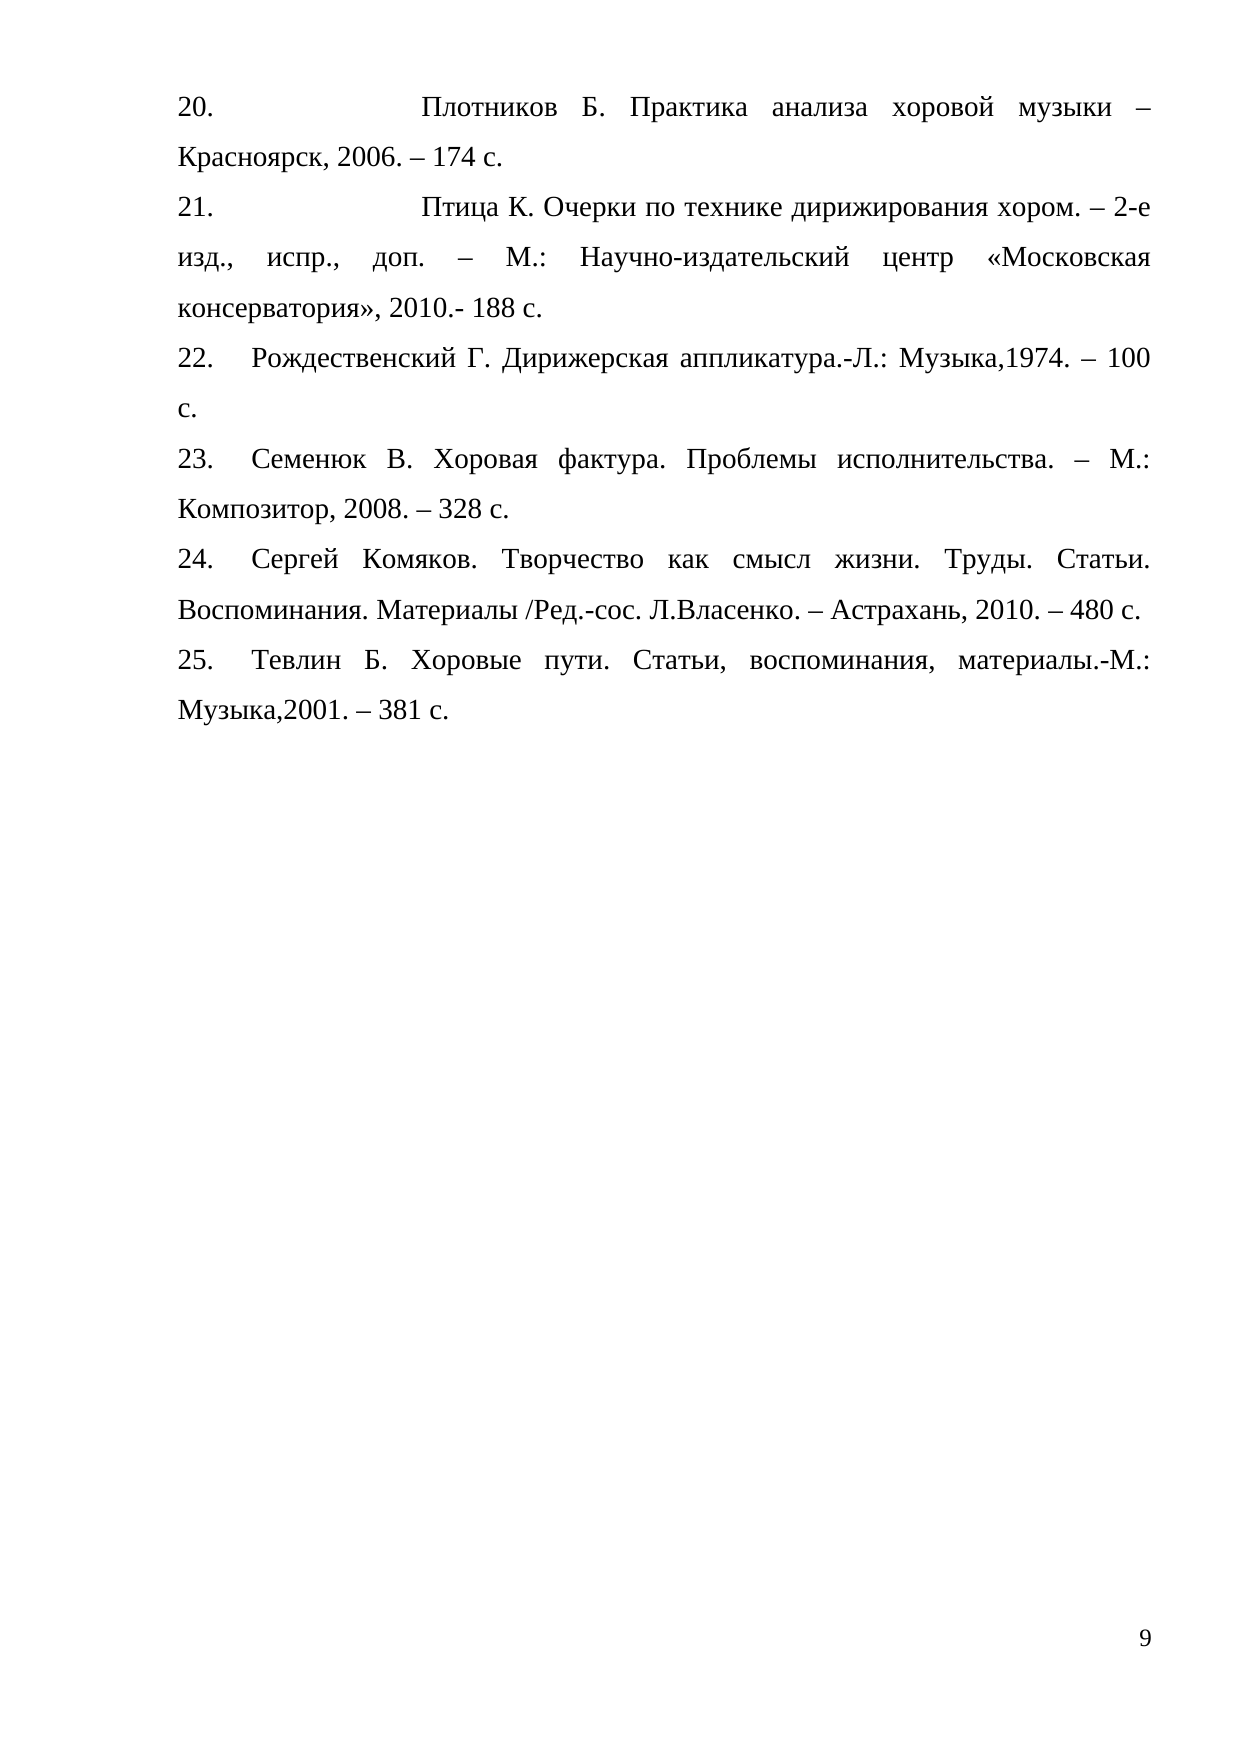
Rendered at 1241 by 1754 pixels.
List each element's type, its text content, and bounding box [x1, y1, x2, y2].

list Рождественский Г. Дирижерская аппликатура.-Л.: Музыка,1974. – 100 с. [177, 340, 1152, 424]
list Плотников Б. Практика анализа хоровой музыки – Красноярск, 2006. – 174 с. [177, 89, 1152, 172]
list Семенюк В. Хоровая фактура. Проблемы исполнительства. – М.: Композитор, 2008. – 328 с. [177, 441, 1152, 525]
list Птица К. Очерки по технике дирижирования хором. – 2-е изд., испр., доп. – М.: Научно-издательский центр «Московская консерватория», 2010.- 188 с. [177, 189, 1152, 323]
list Сергей Комяков. Творчество как смысл жизни. Труды. Статьи. Воспоминания. Материалы /Ред.-сос. Л.Власенко. – Астрахань, 2010. – 480 с. [177, 541, 1152, 625]
list Тевлин Б. Хоровые пути. Статьи, воспоминания, материалы.-М.: Музыка,2001. – 381 с. [177, 642, 1152, 726]
